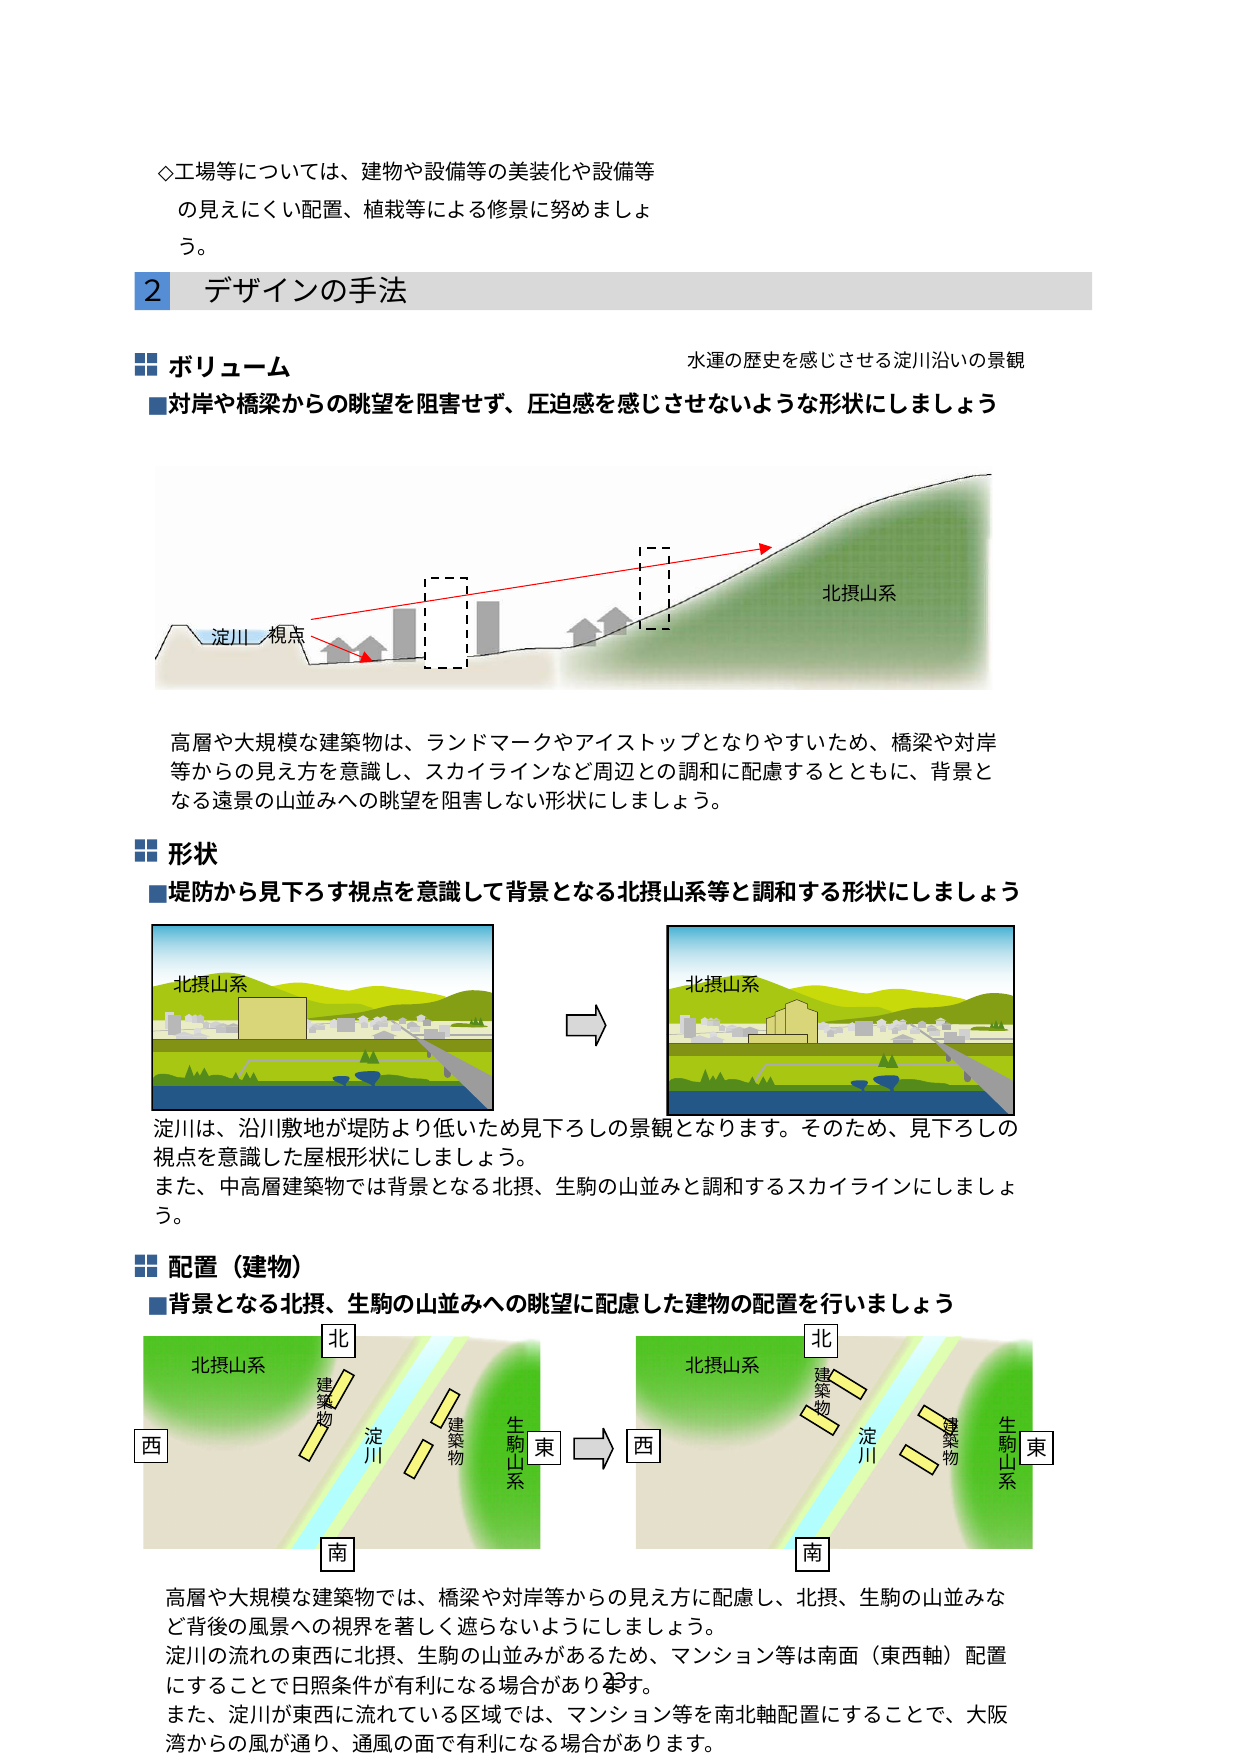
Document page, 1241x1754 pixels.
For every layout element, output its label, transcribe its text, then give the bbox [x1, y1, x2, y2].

text ◇工場等については、建物や設備等の美装化や設備等の見えにくい配置、植栽等による修景に努めましょう。 [158, 152, 655, 264]
picture [155, 466, 993, 690]
text ■対岸や橋梁からの眺望を阻害せず、圧迫感を感じさせないような形状にしましょう [147, 384, 1092, 422]
text ボリューム [169, 347, 1092, 384]
text 配置（建物） [169, 1247, 1092, 1284]
text ■背景となる北摂、生駒の山並みへの眺望に配慮した建物の配置を行いましょう [147, 1284, 1092, 1322]
picture [143, 1336, 541, 1549]
text ■堤防から見下ろす視点を意識して背景となる北摂山系等と調和する形状にしましょう [147, 872, 1092, 909]
picture [635, 1336, 1033, 1549]
text 形状 [169, 834, 1092, 872]
